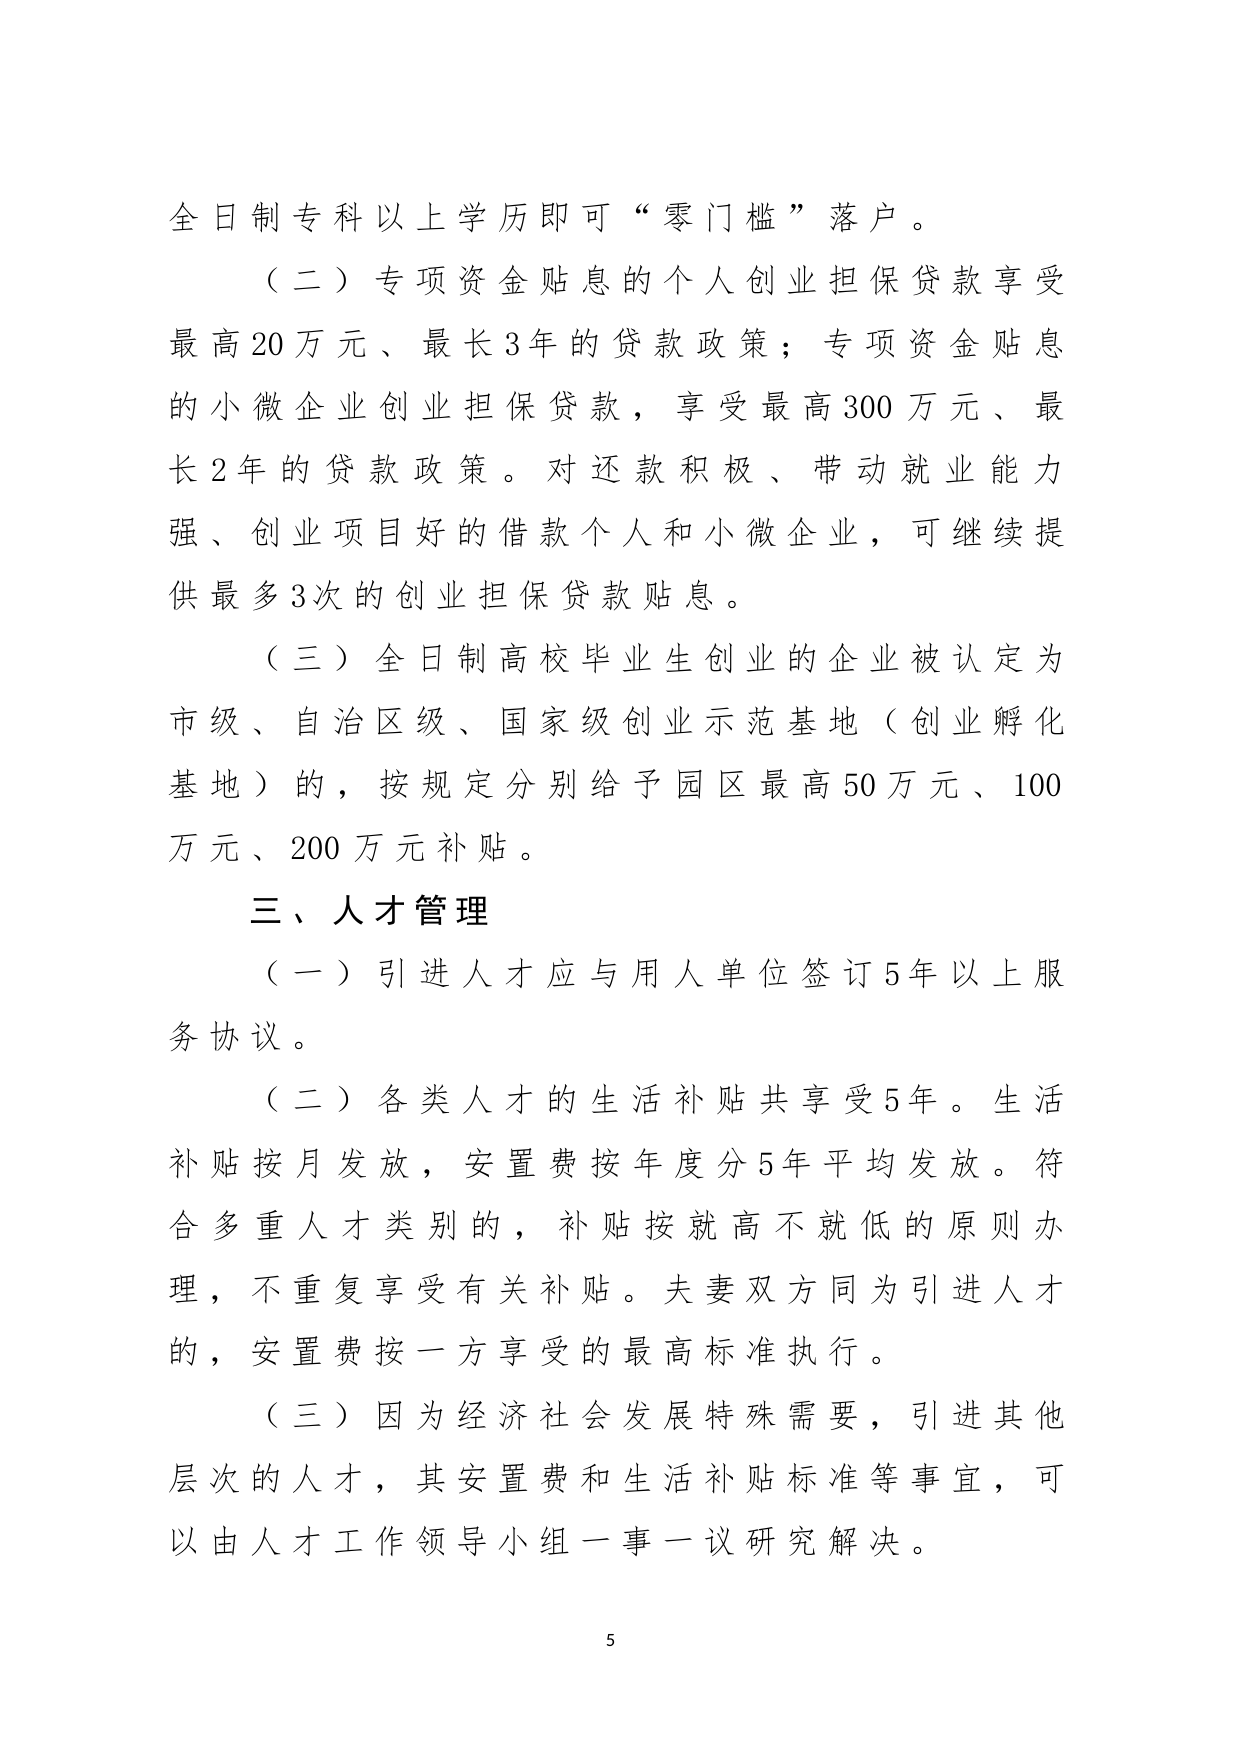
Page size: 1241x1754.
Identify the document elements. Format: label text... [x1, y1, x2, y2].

text （二）专项资金贴息的个人创业担保贷款享受最高20万元、最长3年的贷款政策；专项资金贴息的小微企业创业担保贷款，享受最高300万元、最长2年的贷款政策。对还款积极、带动就业能力强、创业项目好的借款个人和小微企业，可继续提供最多3次的创业担保贷款贴息。 [166, 247, 1074, 625]
text （一）引进人才应与用人单位签订5年以上服务协议。 [166, 940, 1074, 1066]
text （三）全日制高校毕业生创业的企业被认定为市级、自治区级、国家级创业示范基地（创业孵化基地）的，按规定分别给予园区最高50万元、100万元、200万元补贴。 [166, 625, 1074, 877]
text （二）各类人才的生活补贴共享受5年。生活补贴按月发放，安置费按年度分5年平均发放。符合多重人才类别的，补贴按就高不就低的原则办理，不重复享受有关补贴。夫妻双方同为引进人才的，安置费按一方享受的最高标准执行。 [166, 1066, 1074, 1381]
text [166, 184, 1074, 247]
text 三、人才管理 [166, 877, 1074, 940]
text （三）因为经济社会发展特殊需要，引进其他层次的人才，其安置费和生活补贴标准等事宜，可以由人才工作领导小组一事一议研究解决。 [166, 1381, 1074, 1570]
